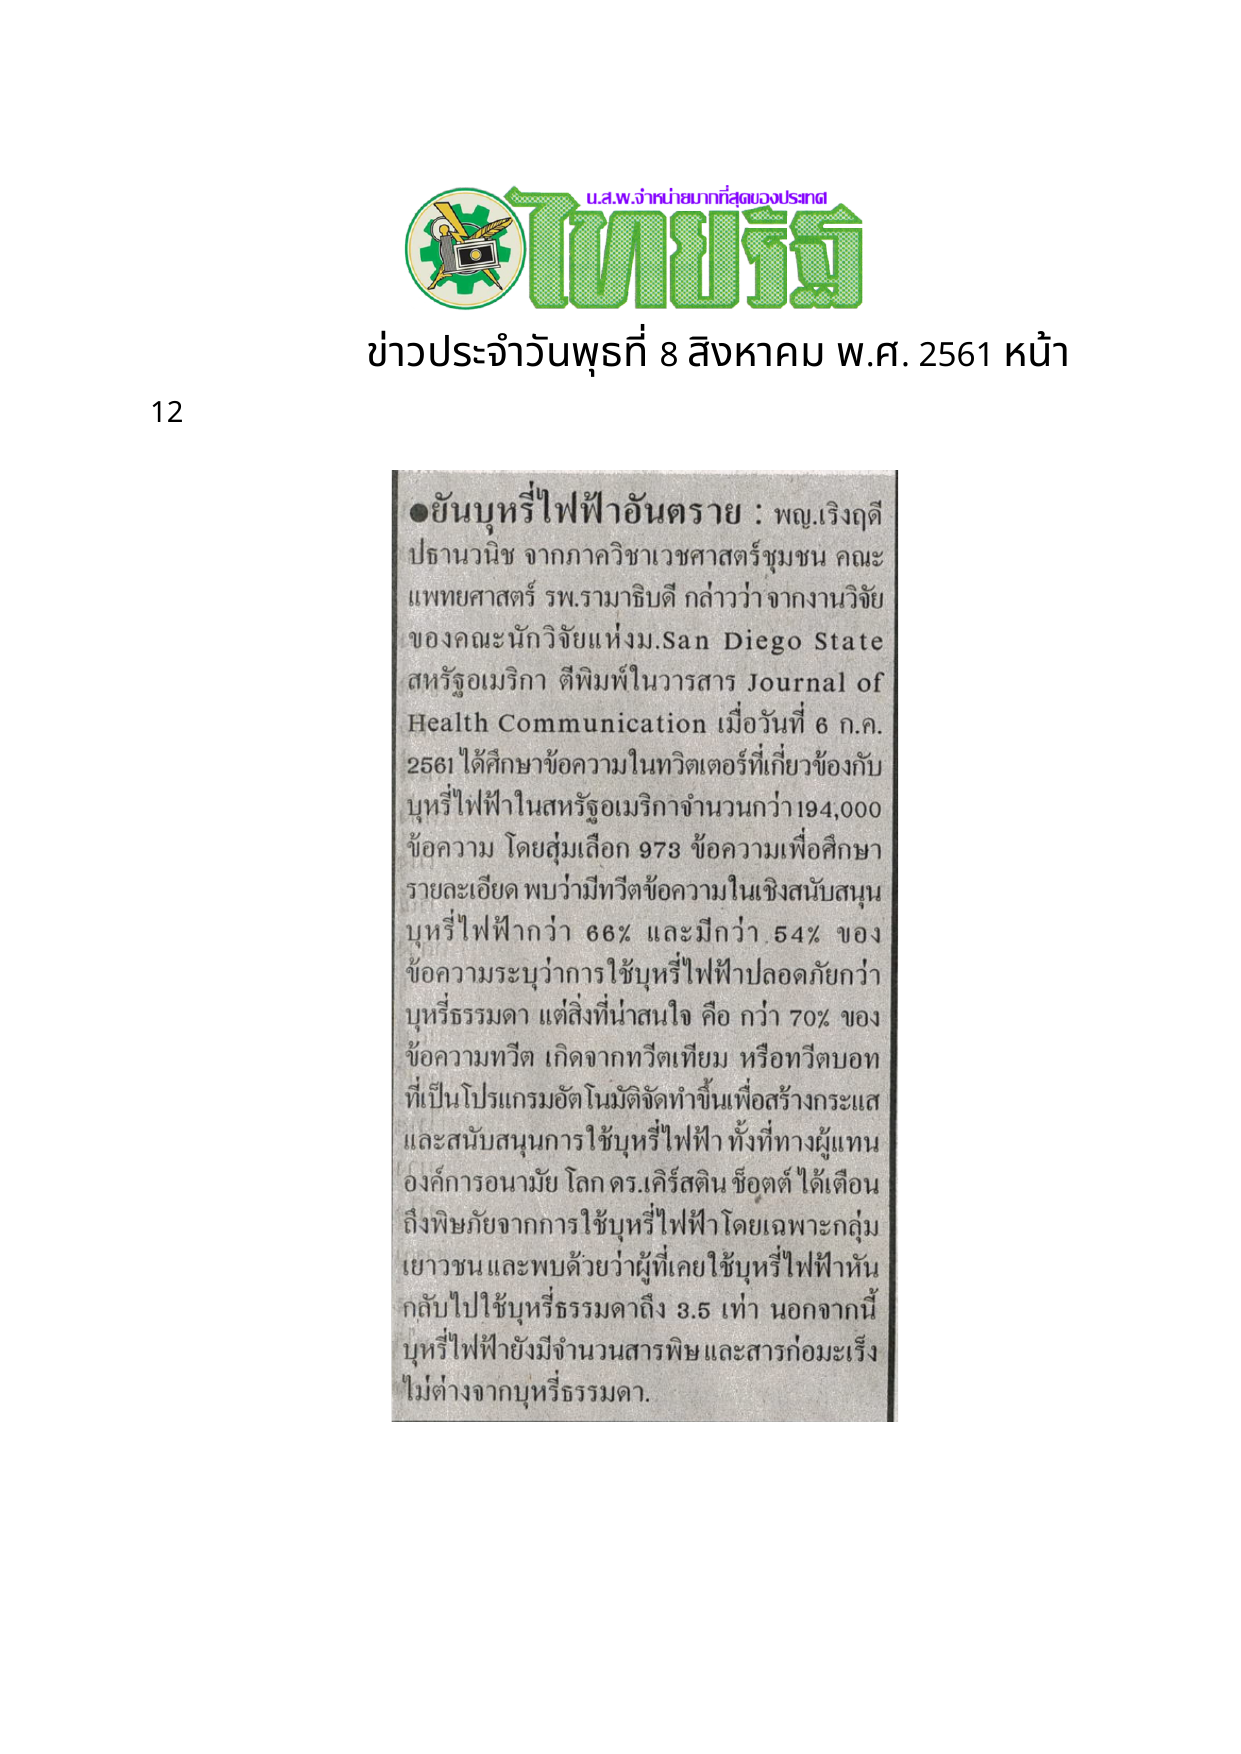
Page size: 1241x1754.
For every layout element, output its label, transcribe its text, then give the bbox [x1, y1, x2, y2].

picture [402, 181, 864, 312]
text ข่าวประจำวันพุธที่ 8 สิงหาคม พ.ศ. 2561 หน้า 12 [150, 322, 1090, 431]
picture [391, 470, 899, 1422]
